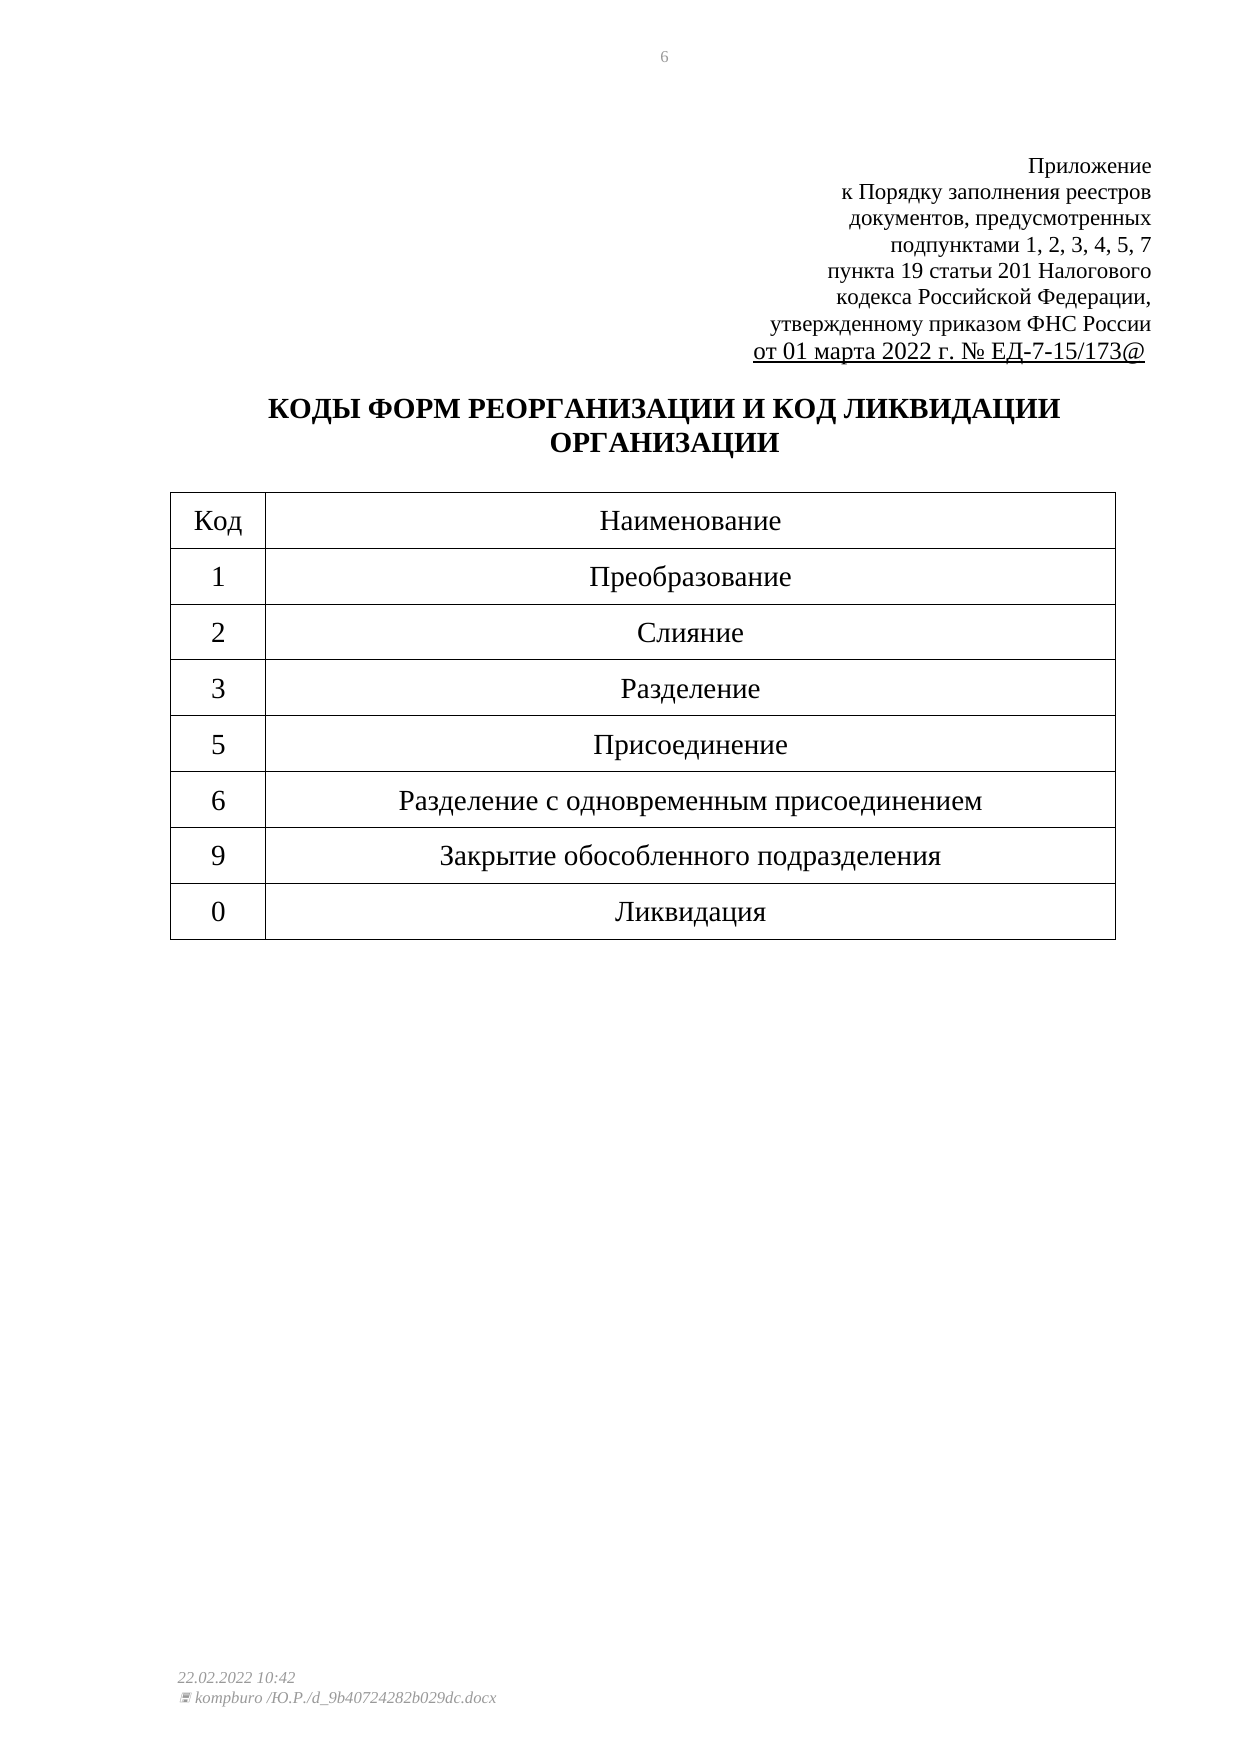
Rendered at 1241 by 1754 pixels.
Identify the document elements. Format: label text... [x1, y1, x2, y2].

table_cell 3 [171, 660, 265, 715]
table_cell 0 [171, 884, 265, 938]
text кодекса Российской Федерации, [177, 283, 1152, 310]
table_cell 9 [171, 828, 265, 883]
table_cell Разделение [266, 660, 1115, 715]
text подпунктами 1, 2, 3, 4, 5, 7 [177, 231, 1152, 257]
table_cell Разделение с одновременным присоединением [266, 772, 1115, 827]
table_cell 2 [171, 605, 265, 659]
table_cell Ликвидация [266, 884, 1115, 938]
text от 01 марта 2022 г. № ЕД-7-15/173@ [753, 336, 1152, 365]
table_cell 5 [171, 716, 265, 771]
text пункта 19 статьи 201 Налогового [177, 257, 1152, 283]
table_cell 1 [171, 549, 265, 603]
title КОДЫ ФОРМ РЕОРГАНИЗАЦИИ И КОД ЛИКВИДАЦИИ ОРГАНИЗАЦИИ [177, 391, 1152, 458]
text утвержденному приказом ФНС России [177, 310, 1152, 336]
table_cell Присоединение [266, 716, 1115, 771]
table_cell 6 [171, 772, 265, 827]
text к Порядку заполнения реестров [177, 178, 1152, 204]
table_header Наименование [266, 493, 1115, 548]
text документов, предусмотренных [177, 204, 1152, 231]
table_header Код [171, 493, 265, 548]
text Приложение [177, 152, 1152, 178]
table_cell Закрытие обособленного подразделения [266, 828, 1115, 883]
table_cell Преобразование [266, 549, 1115, 603]
table_cell Слияние [266, 605, 1115, 659]
